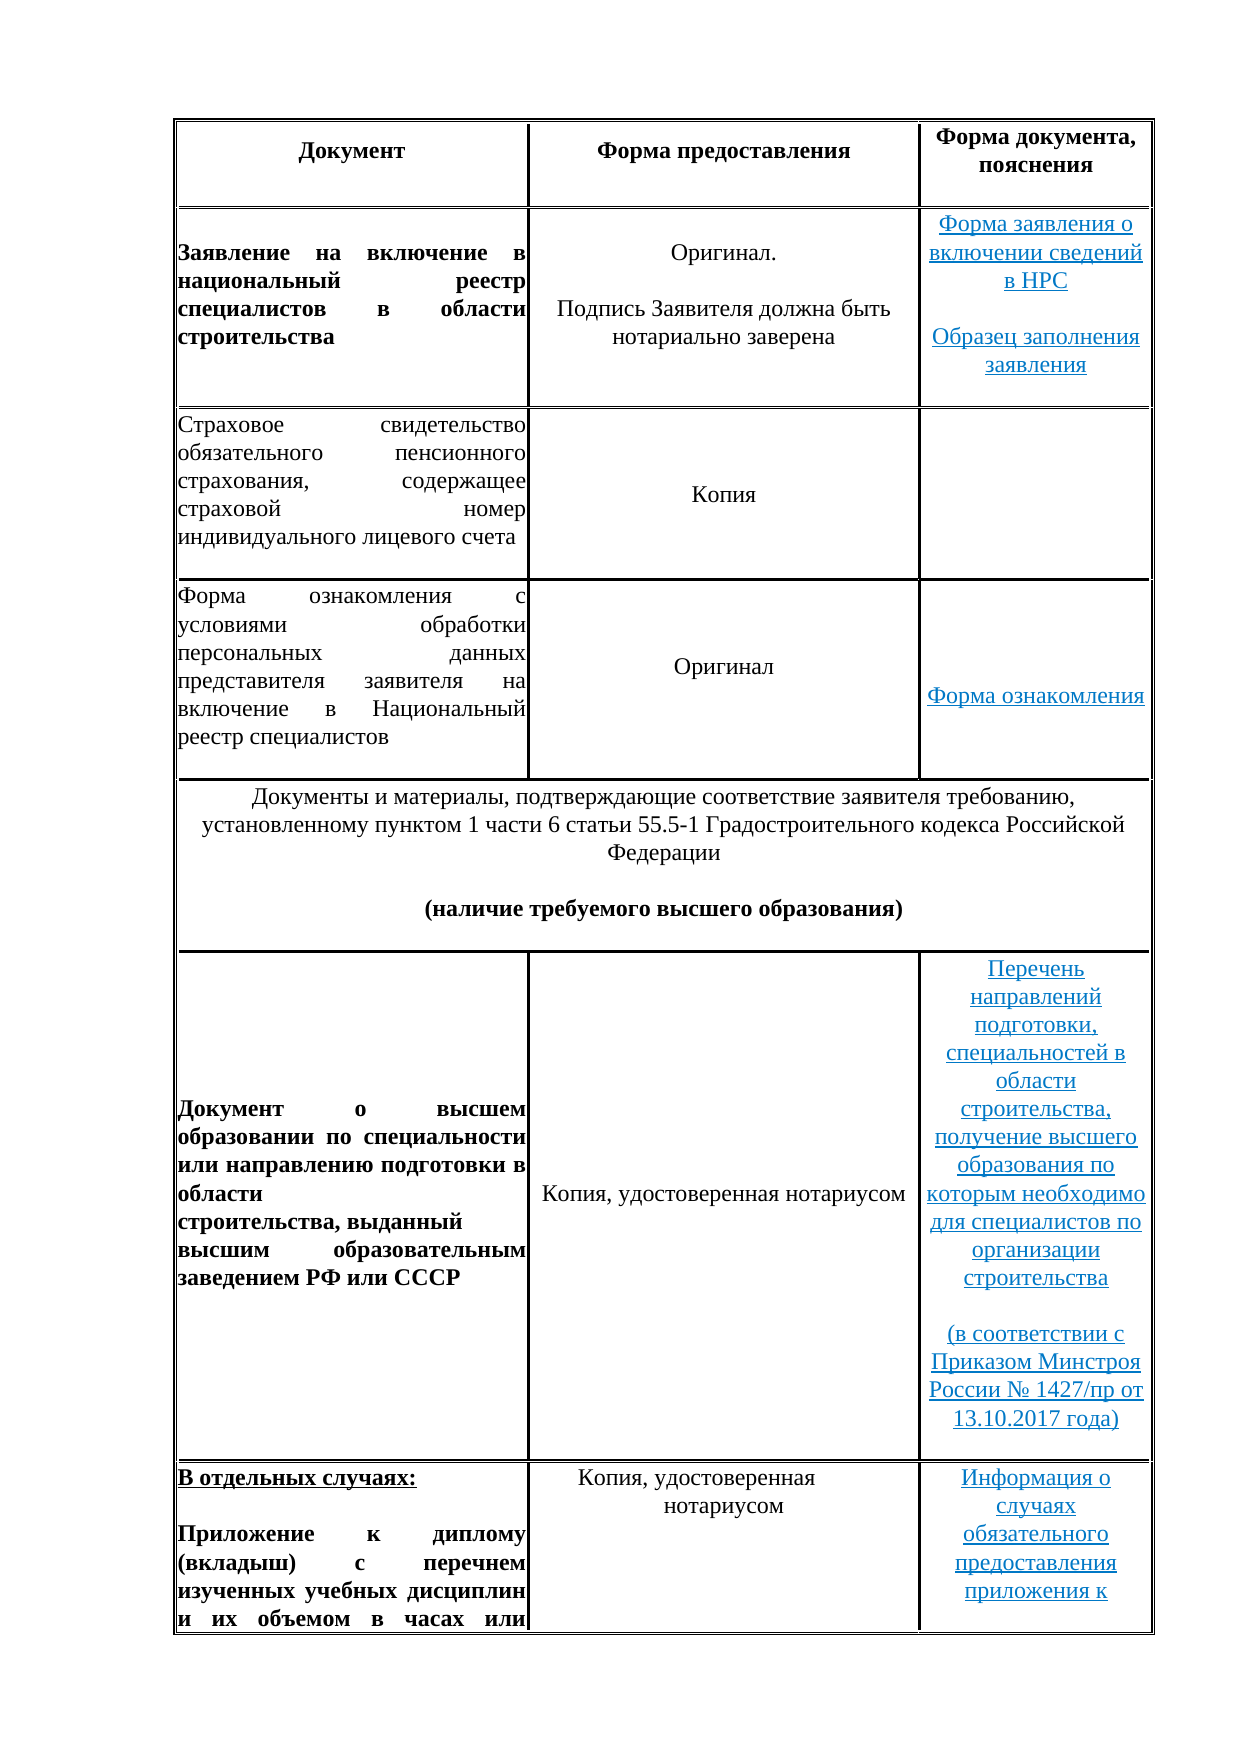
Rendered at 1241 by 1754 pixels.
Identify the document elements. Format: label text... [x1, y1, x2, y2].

table_cell Оригинал [530, 581, 918, 778]
table_cell Форма ознакомления [921, 578, 1153, 778]
table_cell Перечень направлений подготовки, специальностей в области строительства, получение высшего образования по которым необходимо для специалистов по организации строительства (в соответствии с Приказом Минстроя России № 1427/пр от 13.10.2017 года) [921, 950, 1151, 1459]
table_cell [528, 1463, 919, 1631]
table_header Документ [177, 122, 528, 206]
table_cell Страховое свидетельство обязательного пенсионного страхования, содержащее страховой номер индивидуального лицевого счета [175, 406, 528, 578]
table_cell Оригинал. Подпись Заявителя должна быть нотариально заверена [530, 209, 918, 406]
table_header Форма предоставления [528, 120, 919, 206]
table_cell Документы и материалы, подтверждающие соответствие заявителя требованию, установленному пунктом 1 части 6 статьи 55.5-1 Градостроительного кодекса Российской Федерации (наличие требуемого высшего образования) [175, 778, 1153, 950]
table_cell [919, 406, 1153, 578]
table_cell Заявление на включение в национальный реестр специалистов в области строительства [175, 206, 528, 406]
table_cell Форма заявления о включении сведений в НРС Образец заполнения заявления [919, 206, 1153, 406]
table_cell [177, 1459, 528, 1631]
table_cell Форма ознакомления с условиями обработки персональных данных представителя заявителя на включение в Национальный реестр специалистов [175, 578, 527, 778]
table_header Форма документа, пояснения [919, 122, 1151, 206]
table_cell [919, 1459, 1152, 1631]
table_cell Копия, удостоверенная нотариусом [530, 953, 918, 1459]
table_cell Копия [530, 409, 918, 578]
table_cell Документ о высшем образовании по специальности или направлению подготовки в области строительства, выданный высшим образовательным заведением РФ или СССР [177, 950, 527, 1459]
